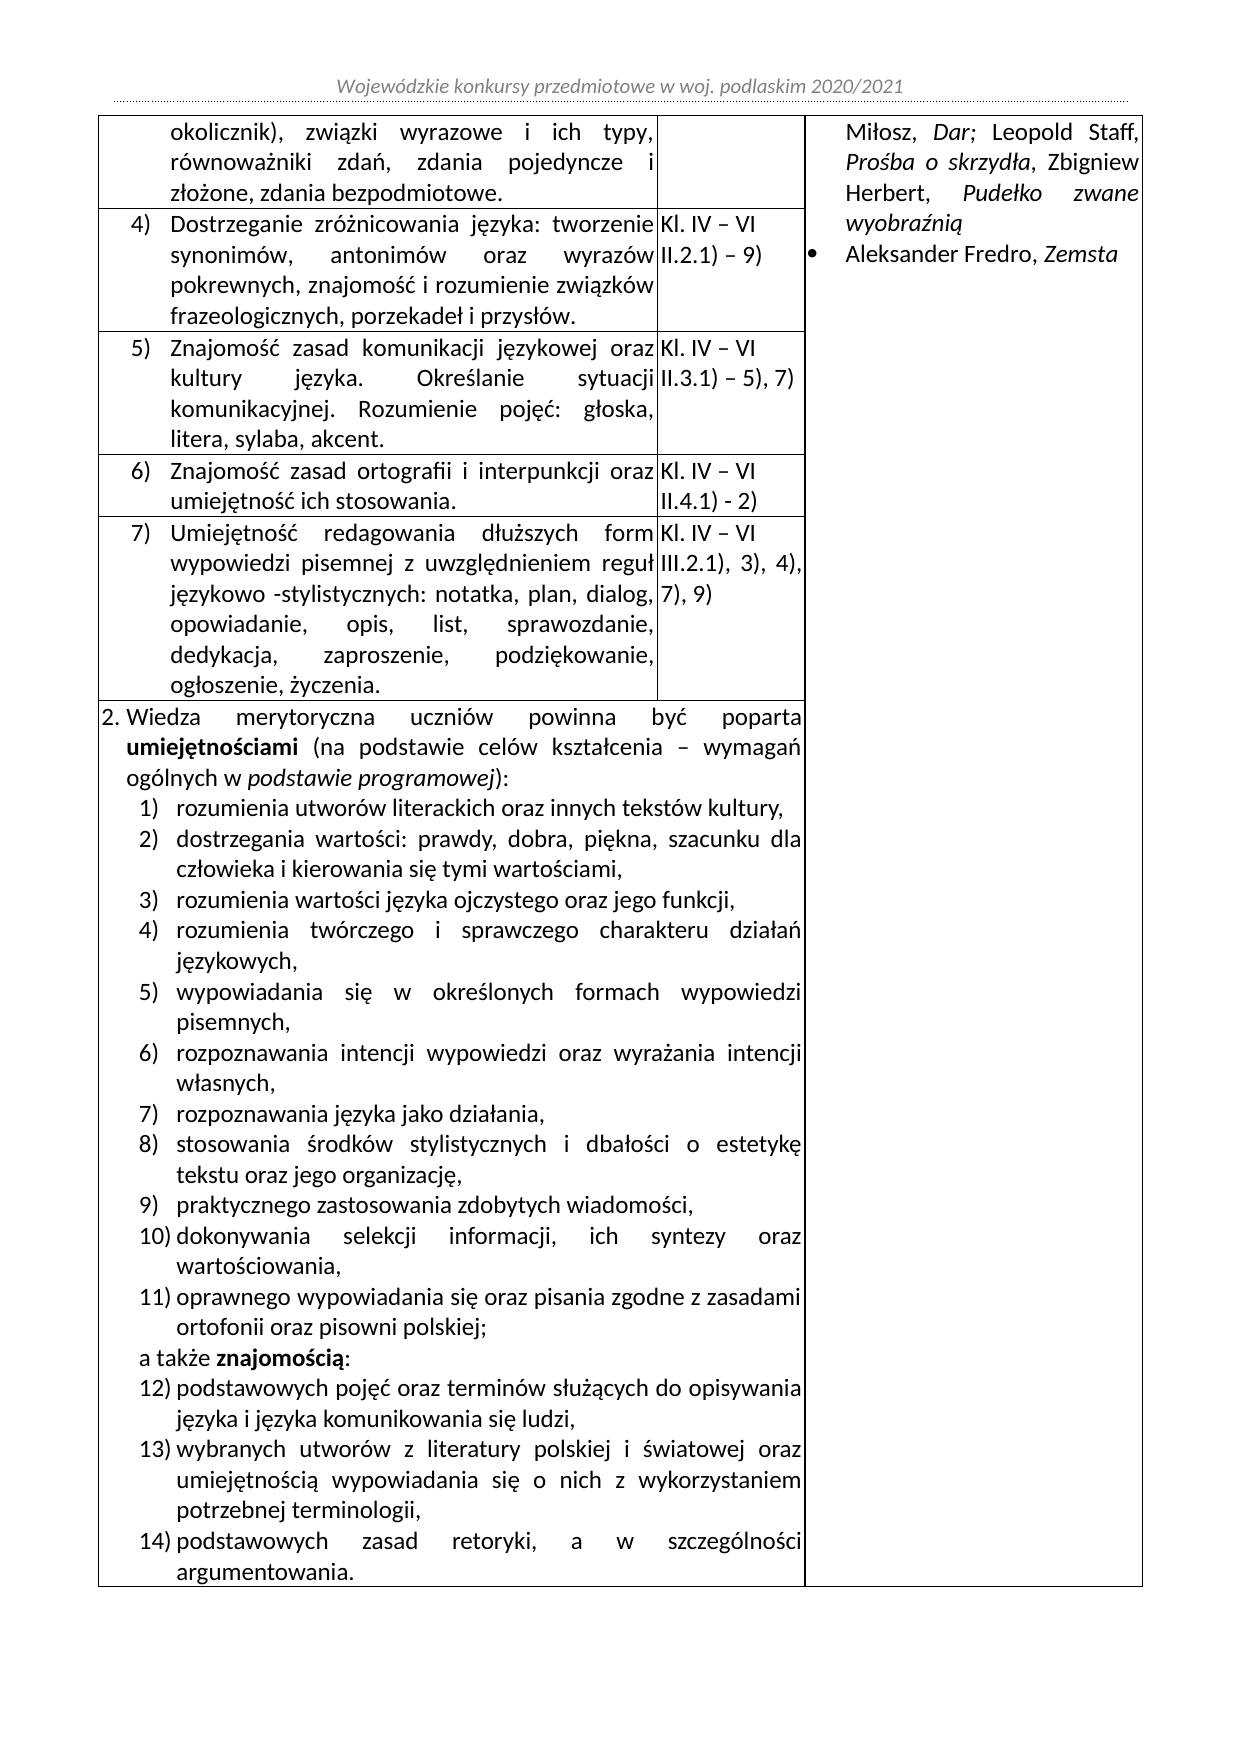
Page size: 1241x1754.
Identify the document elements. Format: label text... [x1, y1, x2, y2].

table_cell Znajomość zasad komunikacji językowej oraz kultury języka. Określanie sytuacji komunikacyjnej. Rozumienie pojęć: głoska, litera, sylaba, akcent. [99, 332, 657, 454]
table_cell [658, 116, 804, 207]
table_cell Dostrzeganie zróżnicowania języka: tworzenie synonimów, antonimów oraz wyrazów pokrewnych, znajomość i rozumienie związków frazeologicznych, porzekadeł i przysłów. [99, 209, 657, 331]
table_cell Znajomość zasad ortografii i interpunkcji oraz umiejętność ich stosowania. [99, 455, 657, 516]
table_cell Kl. IV – VI III.2.1), 3), 4), 7), 9) [658, 517, 804, 700]
table_cell Kl. IV – VI II.2.1) – 9) [658, 209, 804, 331]
table_cell Kl. IV – VI II.3.1) – 5), 7) [658, 332, 804, 454]
table_cell Umiejętność redagowania dłuższych form wypowiedzi pisemnej z uwzględnieniem reguł językowo -stylistycznych: notatka, plan, dialog, opowiadanie, opis, list, sprawozdanie, dedykacja, zaproszenie, podziękowanie, ogłoszenie, życzenia. [99, 517, 657, 700]
table_cell Kl. IV – VI II.4.1) - 2) [658, 455, 804, 516]
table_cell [99, 116, 657, 207]
table_cell Wiedza merytoryczna uczniów powinna być poparta umiejętnościami (na podstawie celów kształcenia – wymagań ogólnych w podstawie programowej): rozumienia utworów literackich oraz innych tekstów kultury, dostrzegania wartości: prawdy, dobra, piękna, szacunku dla człowieka i kierowania się tymi wartościami, rozumienia wartości języka ojczystego oraz jego funkcji, rozumienia twórczego i sprawczego charakteru działań językowych, wypowiadania się w określonych formach wypowiedzi pisemnych, rozpoznawania intencji wypowiedzi oraz wyrażania intencji własnych, rozpoznawania języka jako działania, stosowania środków stylistycznych i dbałości o estetykę tekstu oraz jego organizację, praktycznego zastosowania zdobytych wiadomości, dokonywania selekcji informacji, ich syntezy oraz wartościowania, oprawnego wypowiadania się oraz pisania zgodne z zasadami ortofonii oraz pisowni polskiej; a także znajomością: podstawowych pojęć oraz terminów służących do opisywania języka i języka komunikowania się ludzi, wybranych utworów z literatury polskiej i światowej oraz umiejętnością wypowiadania się o nich z wykorzystaniem potrzebnej terminologii, podstawowych zasad retoryki, a w szczególności argumentowania. [99, 701, 804, 1586]
